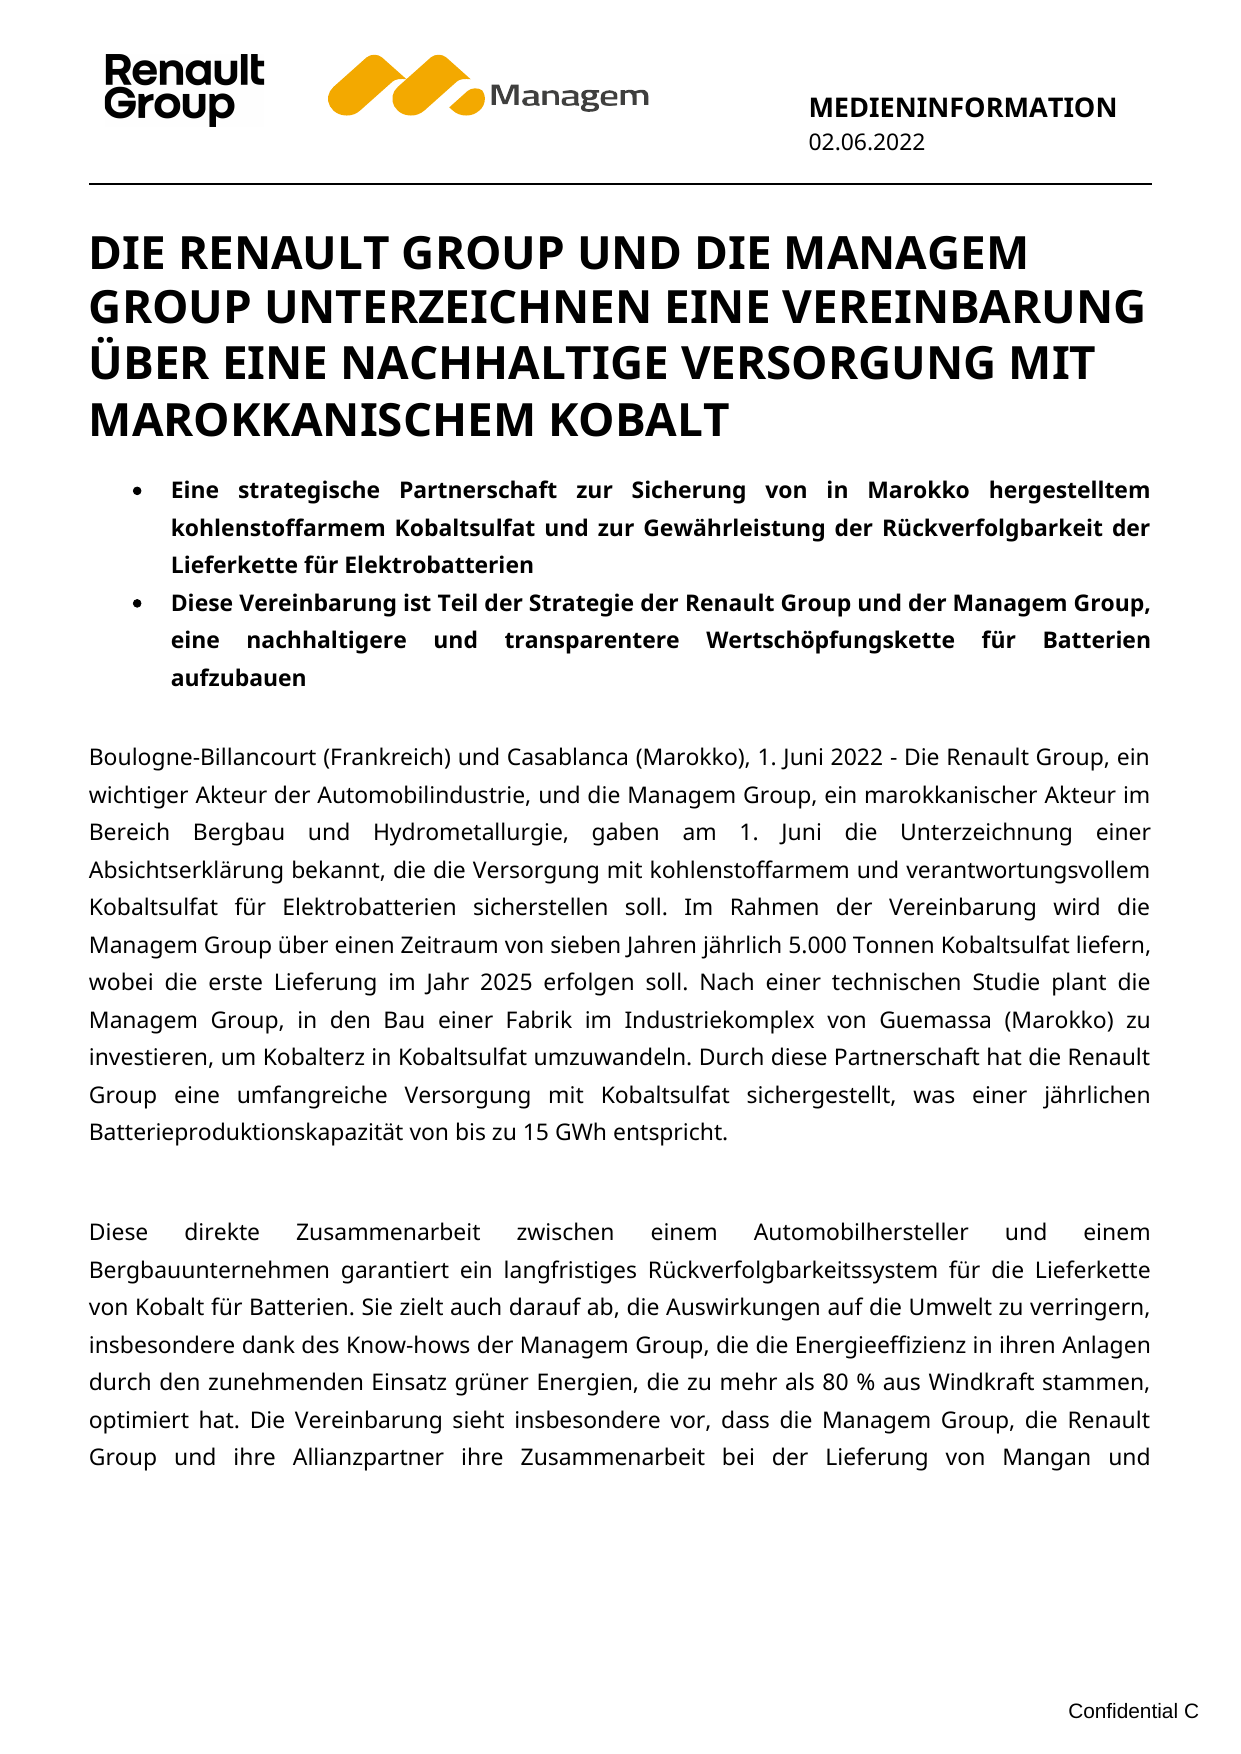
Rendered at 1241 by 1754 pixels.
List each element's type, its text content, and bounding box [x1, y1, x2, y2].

list Diese Vereinbarung ist Teil der Strategie der Renault Group und der Managem Group, eine nachhaltigere und transparentere Wertschöpfungskette für Batterien aufzubauen [133, 587, 1152, 724]
text Boulogne-Billancourt (Frankreich) und Casablanca (Marokko), 1. Juni 2022 - Die Renault Group, ein wichtiger Akteur der Automobilindustrie, und die Managem Group, ein marokkanischer Akteur im Bereich Bergbau und Hydrometallurgie, gaben am 1. Juni die Unterzeichnung einer Absichtserklärung bekannt, die die Versorgung mit kohlenstoffarmem und verantwortungsvollem Kobaltsulfat für Elektrobatterien sicherstellen soll. Im Rahmen der Vereinbarung wird die Managem Group über einen Zeitraum von sieben Jahren jährlich 5.000 Tonnen Kobaltsulfat liefern, wobei die erste Lieferung im Jahr 2025 erfolgen soll. Nach einer technischen Studie plant die Managem Group, in den Bau einer Fabrik im Industriekomplex von Guemassa (Marokko) zu investieren, um Kobalterz in Kobaltsulfat umzuwandeln. Durch diese Partnerschaft hat die Renault Group eine umfangreiche Versorgung mit Kobaltsulfat sichergestellt, was einer jährlichen Batterieproduktionskapazität von bis zu 15 GWh entspricht. [89, 741, 1152, 1148]
table_header MEDIENINFORMATION 02.06.2022 [723, 89, 1137, 157]
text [89, 1216, 1152, 1473]
text DIE RENAULT GROUP UND DIE MANAGEM GROUP UNTERZEICHNEN EINE VEREINBARUNG ÜBER EINE NACHHALTIGE VERSORGUNG MIT MAROKKANISCHEM KOBALT [89, 224, 1152, 449]
list Eine strategische Partnerschaft zur Sicherung von in Marokko hergestelltem kohlenstoffarmem Kobaltsulfat und zur Gewährleistung der Rückverfolgbarkeit der Lieferkette für Elektrobatterien [133, 474, 1152, 581]
picture [104, 54, 265, 127]
